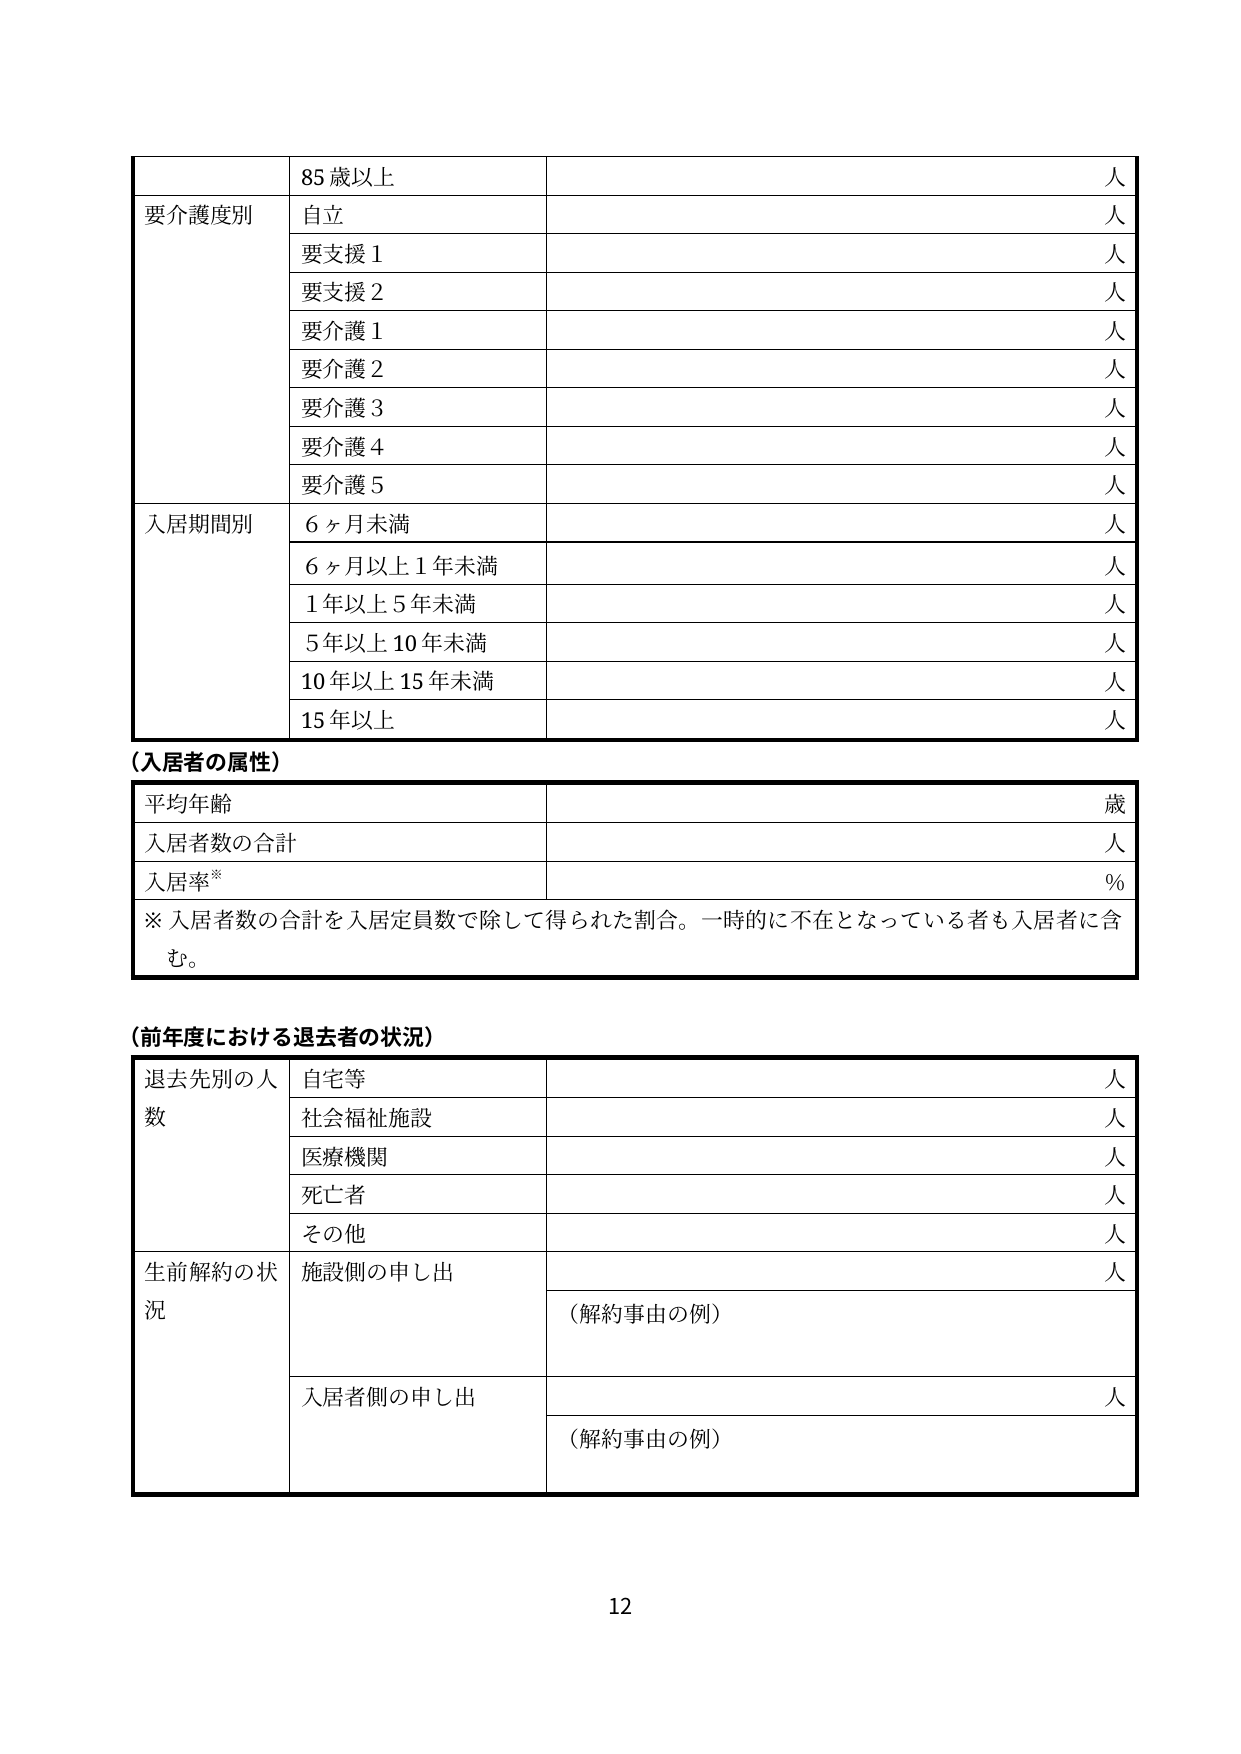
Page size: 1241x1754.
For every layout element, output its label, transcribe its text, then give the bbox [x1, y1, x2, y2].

table_cell 人 [547, 311, 1135, 349]
table_cell 生前解約の状況 [135, 1252, 289, 1492]
table_cell 15年以上 [290, 700, 546, 738]
text （入居者の属性） [118, 742, 1122, 780]
table_cell 人 [547, 662, 1135, 699]
table_cell （解約事由の例） [547, 1291, 1135, 1376]
table_cell 要介護５ [290, 465, 546, 503]
table_cell 施設側の申し出 [290, 1252, 546, 1376]
table_cell 入居者側の申し出 [290, 1377, 546, 1492]
table_cell 要介護４ [290, 427, 546, 464]
table_header 自宅等 [290, 1060, 546, 1097]
table_cell 人 [547, 623, 1135, 661]
table_cell 要介護２ [290, 350, 546, 387]
table_cell 人 [547, 1137, 1135, 1174]
table_cell 要介護３ [290, 388, 546, 426]
table_cell 人 [547, 1377, 1135, 1414]
table_cell 自立 [290, 196, 546, 233]
table_cell 人 [547, 1098, 1135, 1136]
table_header 退去先別の人数 [135, 1060, 289, 1251]
table_cell 85歳以上 [290, 157, 546, 194]
table_cell 人 [547, 585, 1135, 622]
table_cell 10年以上15年未満 [290, 662, 546, 699]
table_cell 人 [547, 157, 1135, 194]
table_cell 人 [547, 700, 1135, 738]
table_cell ％ [547, 862, 1135, 899]
table_cell 要支援２ [290, 273, 546, 310]
table_cell ６ヶ月以上１年未満 [290, 543, 546, 583]
table_header 平均年齢 [135, 785, 546, 822]
table_header 歳 [547, 785, 1135, 822]
table_cell 人 [547, 350, 1135, 387]
table_cell その他 [290, 1214, 546, 1251]
table_cell 人 [547, 196, 1135, 233]
table_header 人 [547, 1060, 1135, 1097]
table_cell 人 [547, 823, 1135, 861]
table_cell 要支援１ [290, 234, 546, 272]
table_cell 人 [547, 234, 1135, 272]
table_cell 人 [547, 465, 1135, 503]
text （前年度における退去者の状況） [118, 1017, 1122, 1055]
table_cell 社会福祉施設 [290, 1098, 546, 1136]
table_cell 入居率※ [135, 862, 546, 899]
table_cell ※ 入居者数の合計を入居定員数で除して得られた割合。一時的に不在となっている者も入居者に含む。 [135, 900, 1135, 975]
table_cell 人 [547, 388, 1135, 426]
table_cell 要介護１ [290, 311, 546, 349]
table_cell 人 [547, 1175, 1135, 1213]
table_cell 医療機関 [290, 1137, 546, 1174]
table_cell ６ヶ月未満 [290, 504, 546, 541]
table_cell 入居者数の合計 [135, 823, 546, 861]
table_cell 人 [547, 1214, 1135, 1251]
table_cell 要介護度別 [135, 196, 289, 503]
table_cell 死亡者 [290, 1175, 546, 1213]
table_cell （解約事由の例） [547, 1416, 1135, 1492]
table_cell 人 [547, 273, 1135, 310]
table_cell 人 [547, 1252, 1135, 1290]
table_cell 人 [547, 543, 1135, 583]
table_cell 人 [547, 504, 1135, 541]
table_cell １年以上５年未満 [290, 585, 546, 622]
table_cell ５年以上10年未満 [290, 623, 546, 661]
table_cell 人 [547, 427, 1135, 464]
table_cell 入居期間別 [135, 504, 289, 738]
